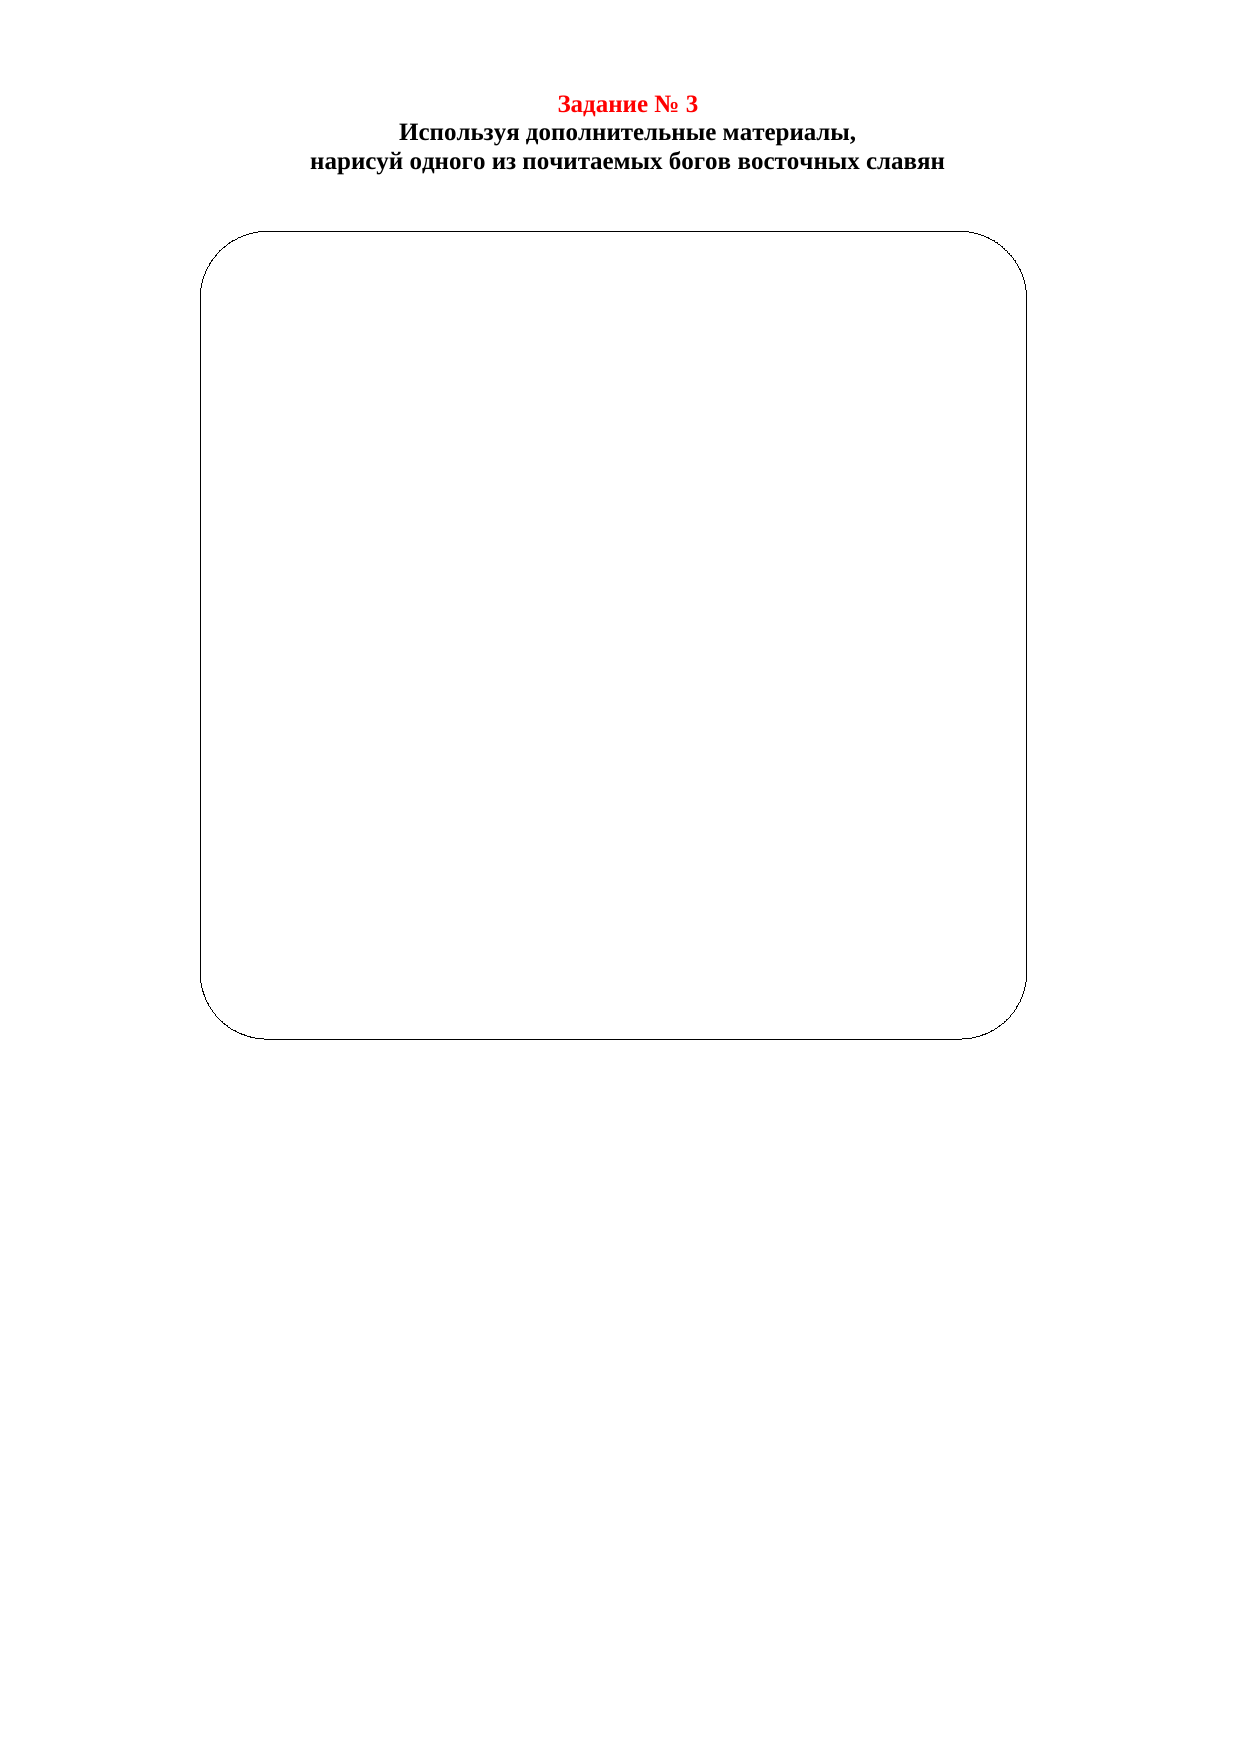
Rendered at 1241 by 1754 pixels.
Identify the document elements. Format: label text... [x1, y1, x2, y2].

text нарисуй одного из почитаемых богов восточных славян [103, 146, 1152, 175]
text Задание № 3 [103, 89, 1152, 117]
text Используя дополнительные материалы, [103, 117, 1152, 146]
